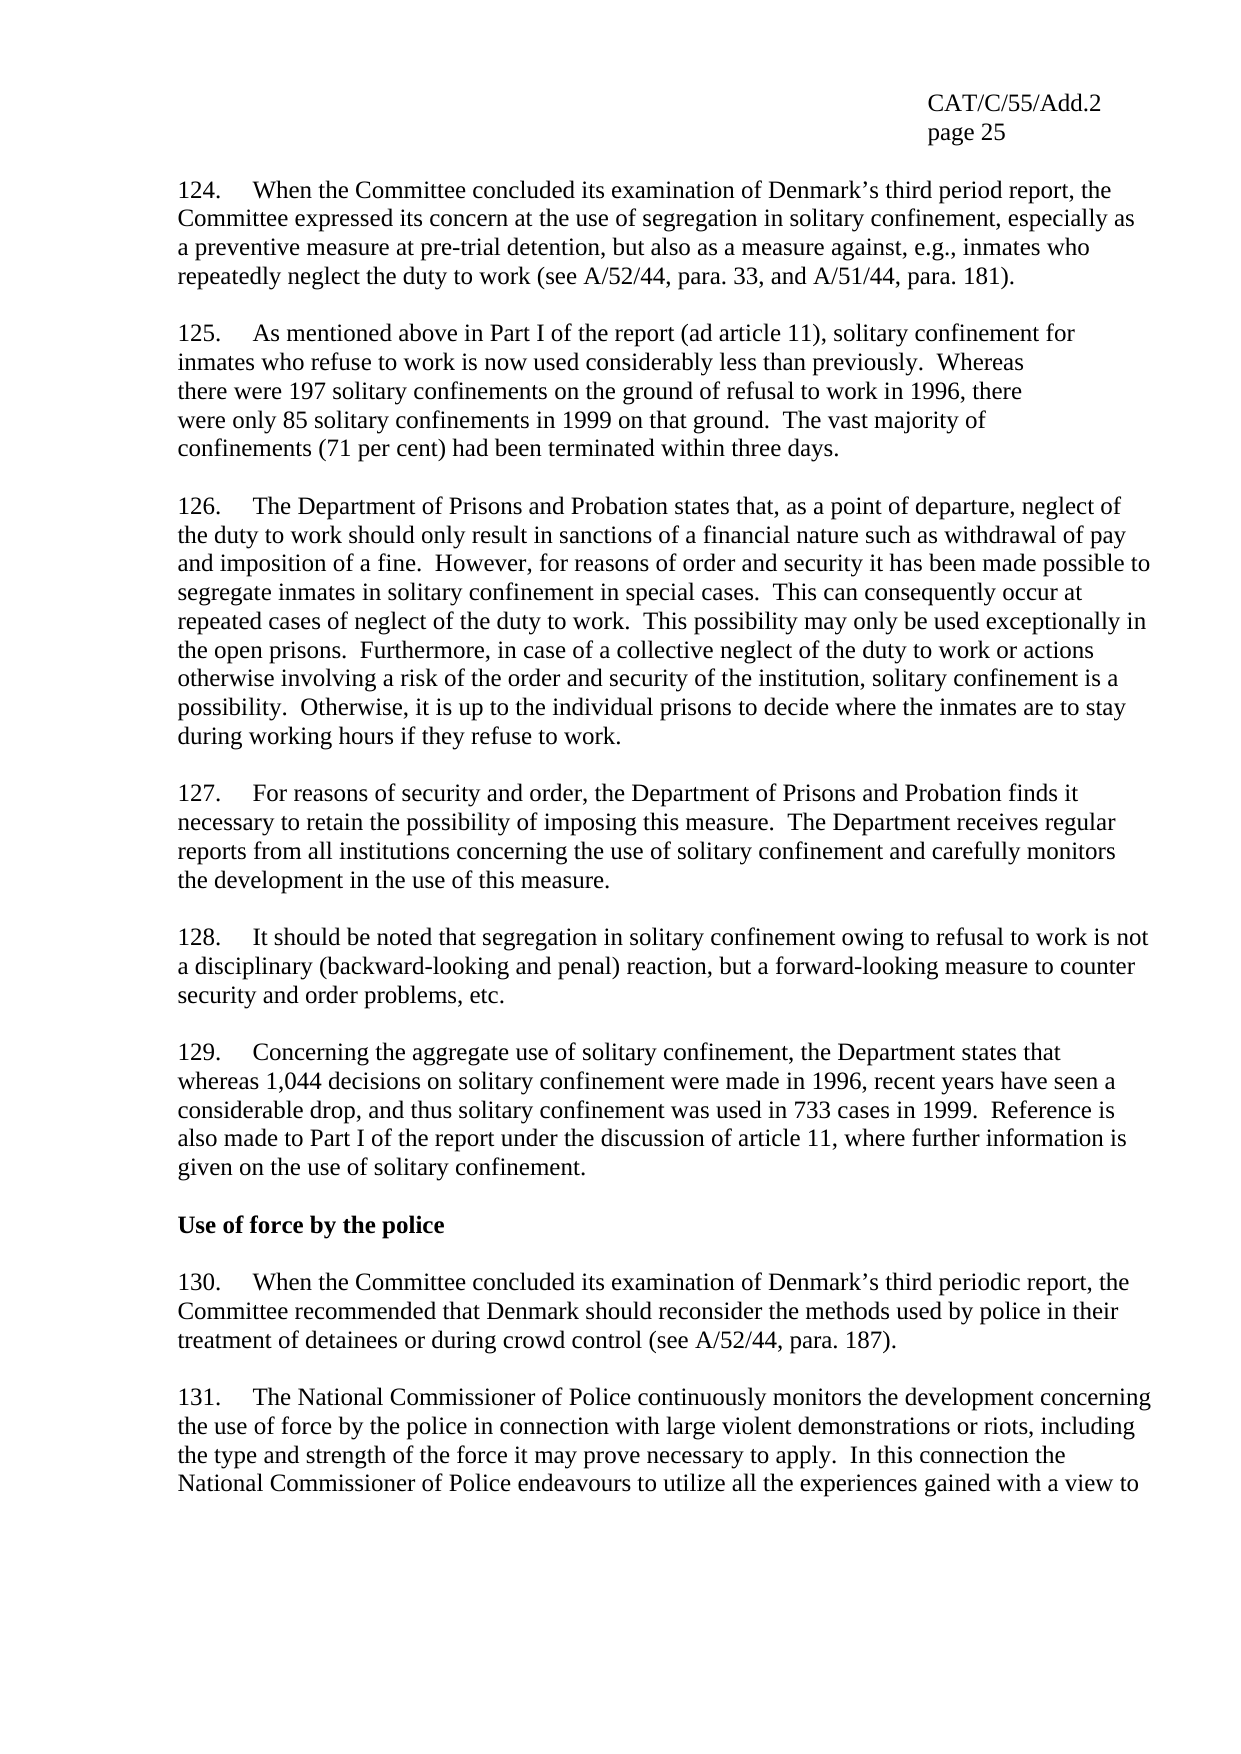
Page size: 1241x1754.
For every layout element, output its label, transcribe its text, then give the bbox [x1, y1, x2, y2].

text 129. Concerning the aggregate use of solitary confinement, the Department states that whereas 1,044 decisions on solitary confinement were made in 1996, recent years have seen a considerable drop, and thus solitary confinement was used in 733 cases in 1999. Reference is also made to Part I of the report under the discussion of article 11, where further information is given on the use of solitary confinement. [177, 1037, 1152, 1181]
text 126. The Department of Prisons and Probation states that, as a point of departure, neglect of the duty to work should only result in sanctions of a financial nature such as withdrawal of pay and imposition of a fine. However, for reasons of order and security it has been made possible to segregate inmates in solitary confinement in special cases. This can consequently occur at repeated cases of neglect of the duty to work. This possibility may only be used exceptionally in the open prisons. Furthermore, in case of a collective neglect of the duty to work or actions otherwise involving a risk of the order and security of the institution, solitary confinement is a possibility. Otherwise, it is up to the individual prisons to decide where the inmates are to stay during working hours if they refuse to work. [177, 491, 1152, 750]
text 125. As mentioned above in Part I of the report (ad article 11), solitary confinement for inmates who refuse to work is now used considerably less than previously. Whereas there were 197 solitary confinements on the ground of refusal to work in 1996, there were only 85 solitary confinements in 1999 on that ground. The vast majority of confinements (71 per cent) had been terminated within three days. [177, 318, 1152, 462]
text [177, 1382, 1152, 1497]
text 128. It should be noted that segregation in solitary confinement owing to refusal to work is not a disciplinary (backward-looking and penal) reaction, but a forward-looking measure to counter security and order problems, etc. [177, 922, 1152, 1008]
subtitle Use of force by the police [177, 1210, 1152, 1238]
text 130. When the Committee concluded its examination of Denmark’s third periodic report, the Committee recommended that Denmark should reconsider the methods used by police in their treatment of detainees or during crowd control (see A/52/44, para. 187). [177, 1267, 1152, 1353]
text 124. When the Committee concluded its examination of Denmark’s third period report, the Committee expressed its concern at the use of segregation in solitary confinement, especially as a preventive measure at pre-trial detention, but also as a measure against, e.g., inmates who repeatedly neglect the duty to work (see A/52/44, para. 33, and A/51/44, para. 181). [177, 175, 1152, 290]
text 127. For reasons of security and order, the Department of Prisons and Probation finds it necessary to retain the possibility of imposing this measure. The Department receives regular reports from all institutions concerning the use of solitary confinement and carefully monitors the development in the use of this measure. [177, 778, 1152, 893]
